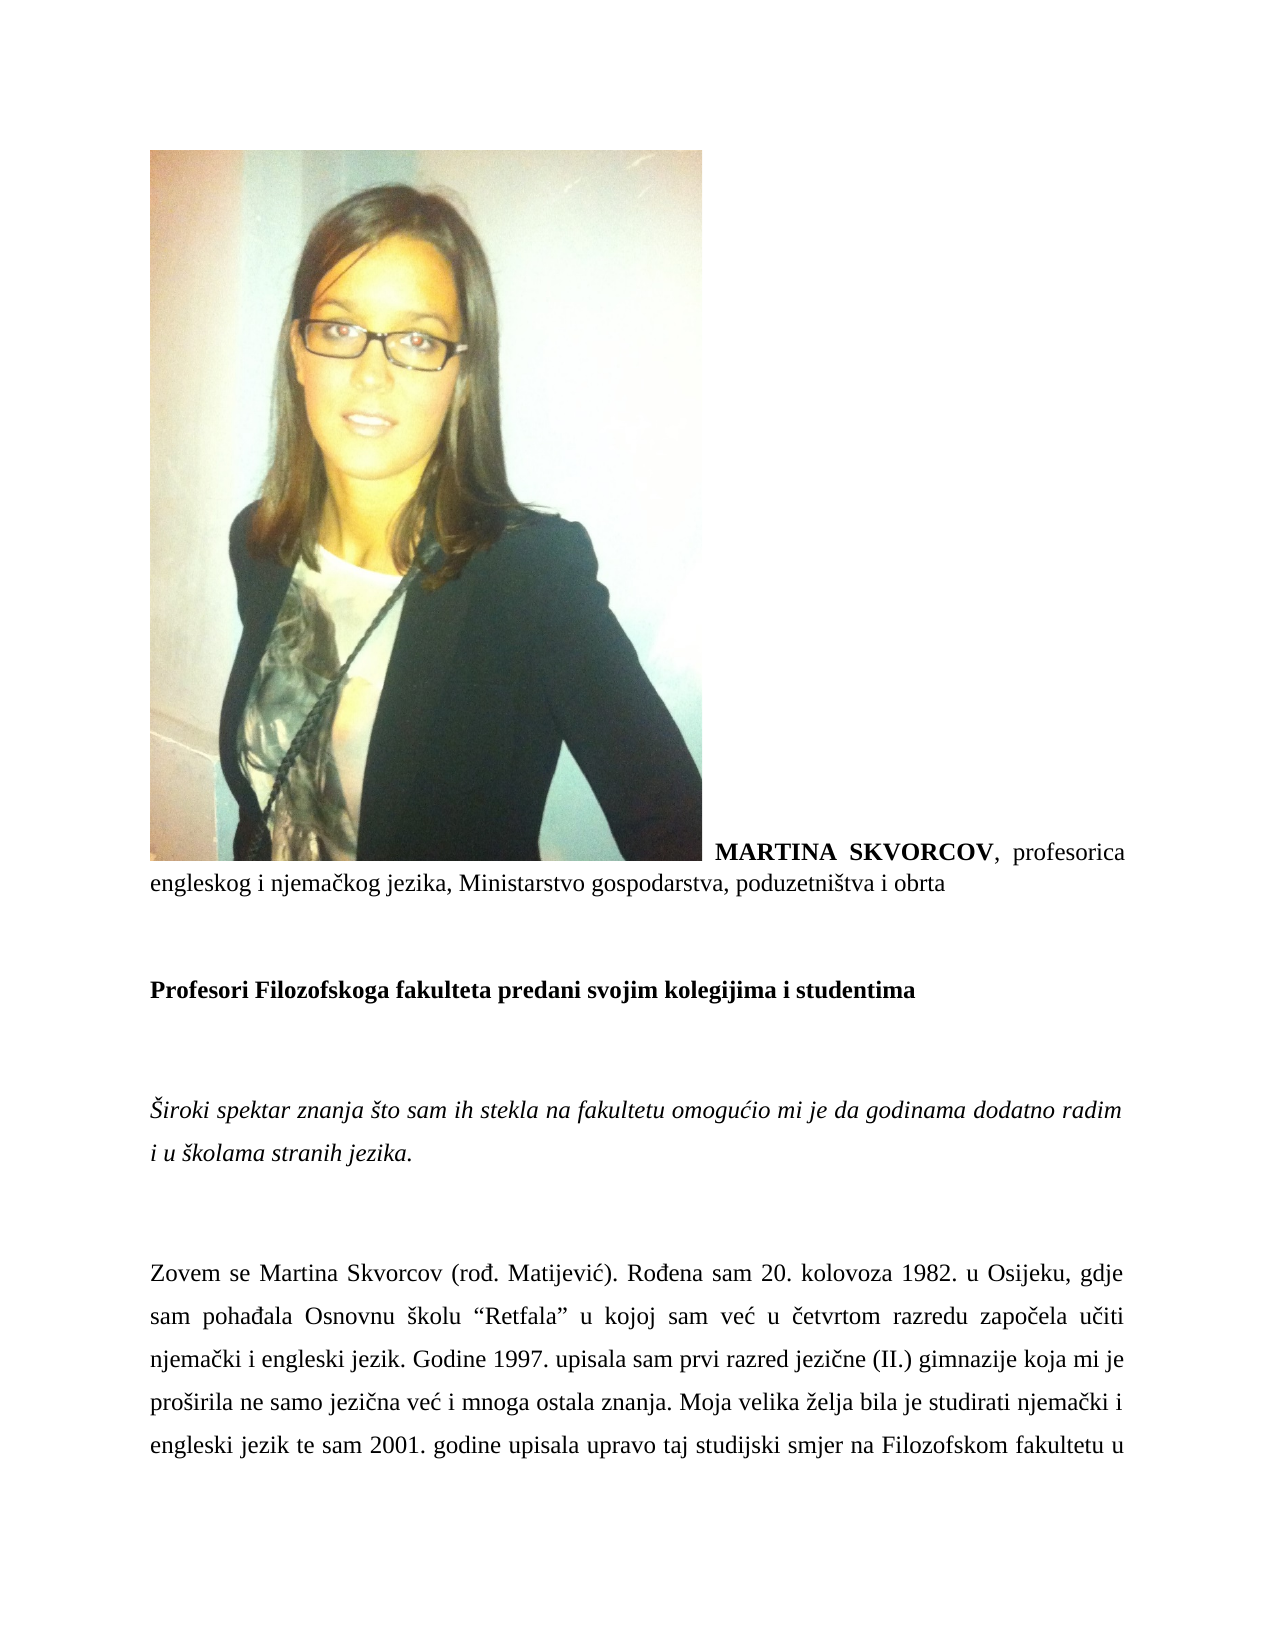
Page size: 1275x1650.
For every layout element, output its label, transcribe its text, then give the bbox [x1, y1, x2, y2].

text Široki spektar znanja što sam ih stekla na fakultetu omogućio mi je da godinama dodatno radim i u školama stranih jezika. [150, 1095, 1125, 1167]
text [150, 1258, 1125, 1459]
text Profesori Filozofskoga fakulteta predani svojim kolegijima i studentima [150, 976, 1125, 1004]
picture [150, 150, 703, 861]
